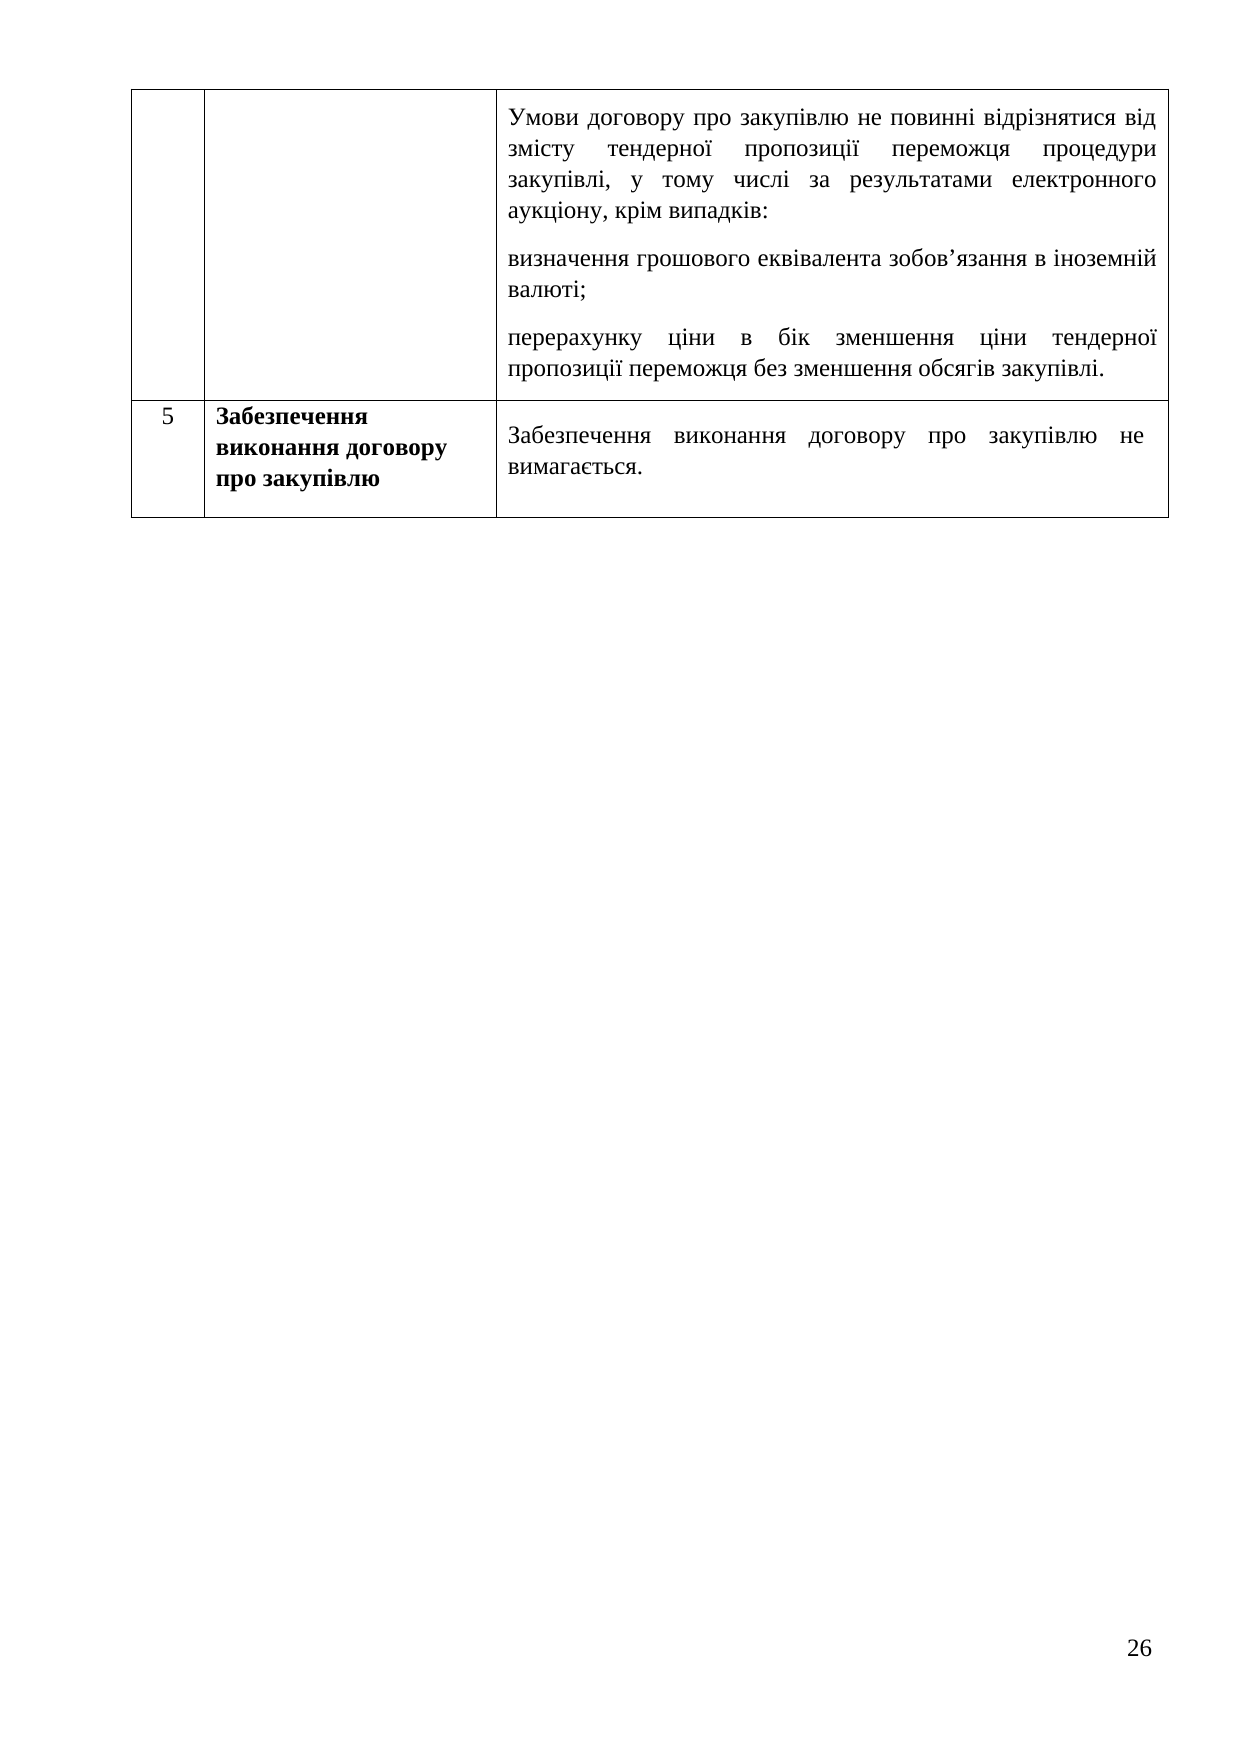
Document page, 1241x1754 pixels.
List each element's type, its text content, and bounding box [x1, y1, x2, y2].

table_cell Забезпечення виконання договору про закупівлю [205, 401, 496, 517]
table_cell 5 [132, 401, 204, 517]
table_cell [205, 90, 496, 400]
table_cell 4 [132, 90, 204, 400]
table_cell Забезпечення виконання договору про закупівлю не вимагається. [497, 401, 1168, 517]
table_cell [497, 90, 1168, 400]
